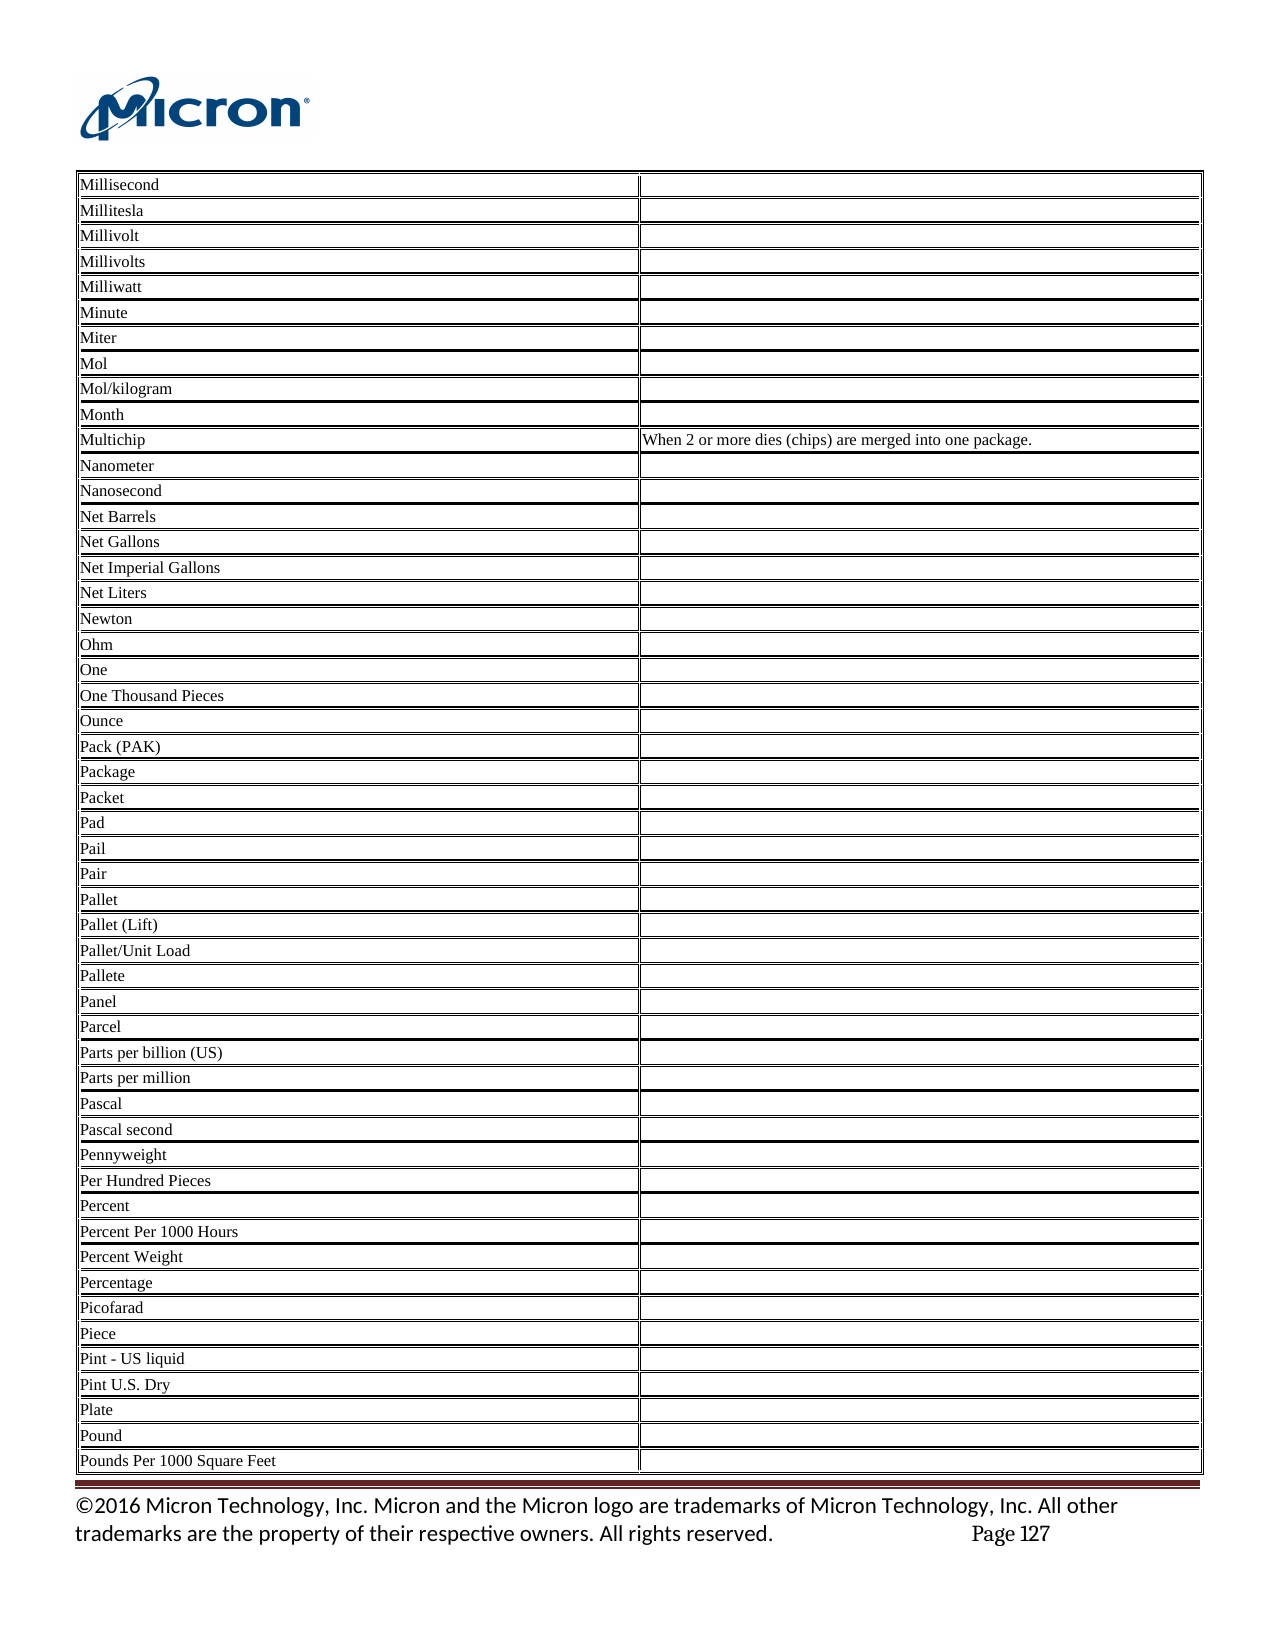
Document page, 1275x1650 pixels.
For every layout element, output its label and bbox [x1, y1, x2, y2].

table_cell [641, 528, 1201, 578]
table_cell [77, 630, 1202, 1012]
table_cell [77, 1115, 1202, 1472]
picture [75, 75, 314, 143]
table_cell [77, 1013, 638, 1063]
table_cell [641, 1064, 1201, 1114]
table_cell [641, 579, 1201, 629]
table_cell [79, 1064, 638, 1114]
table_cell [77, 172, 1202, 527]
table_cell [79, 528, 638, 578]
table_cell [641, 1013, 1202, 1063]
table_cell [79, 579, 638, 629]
